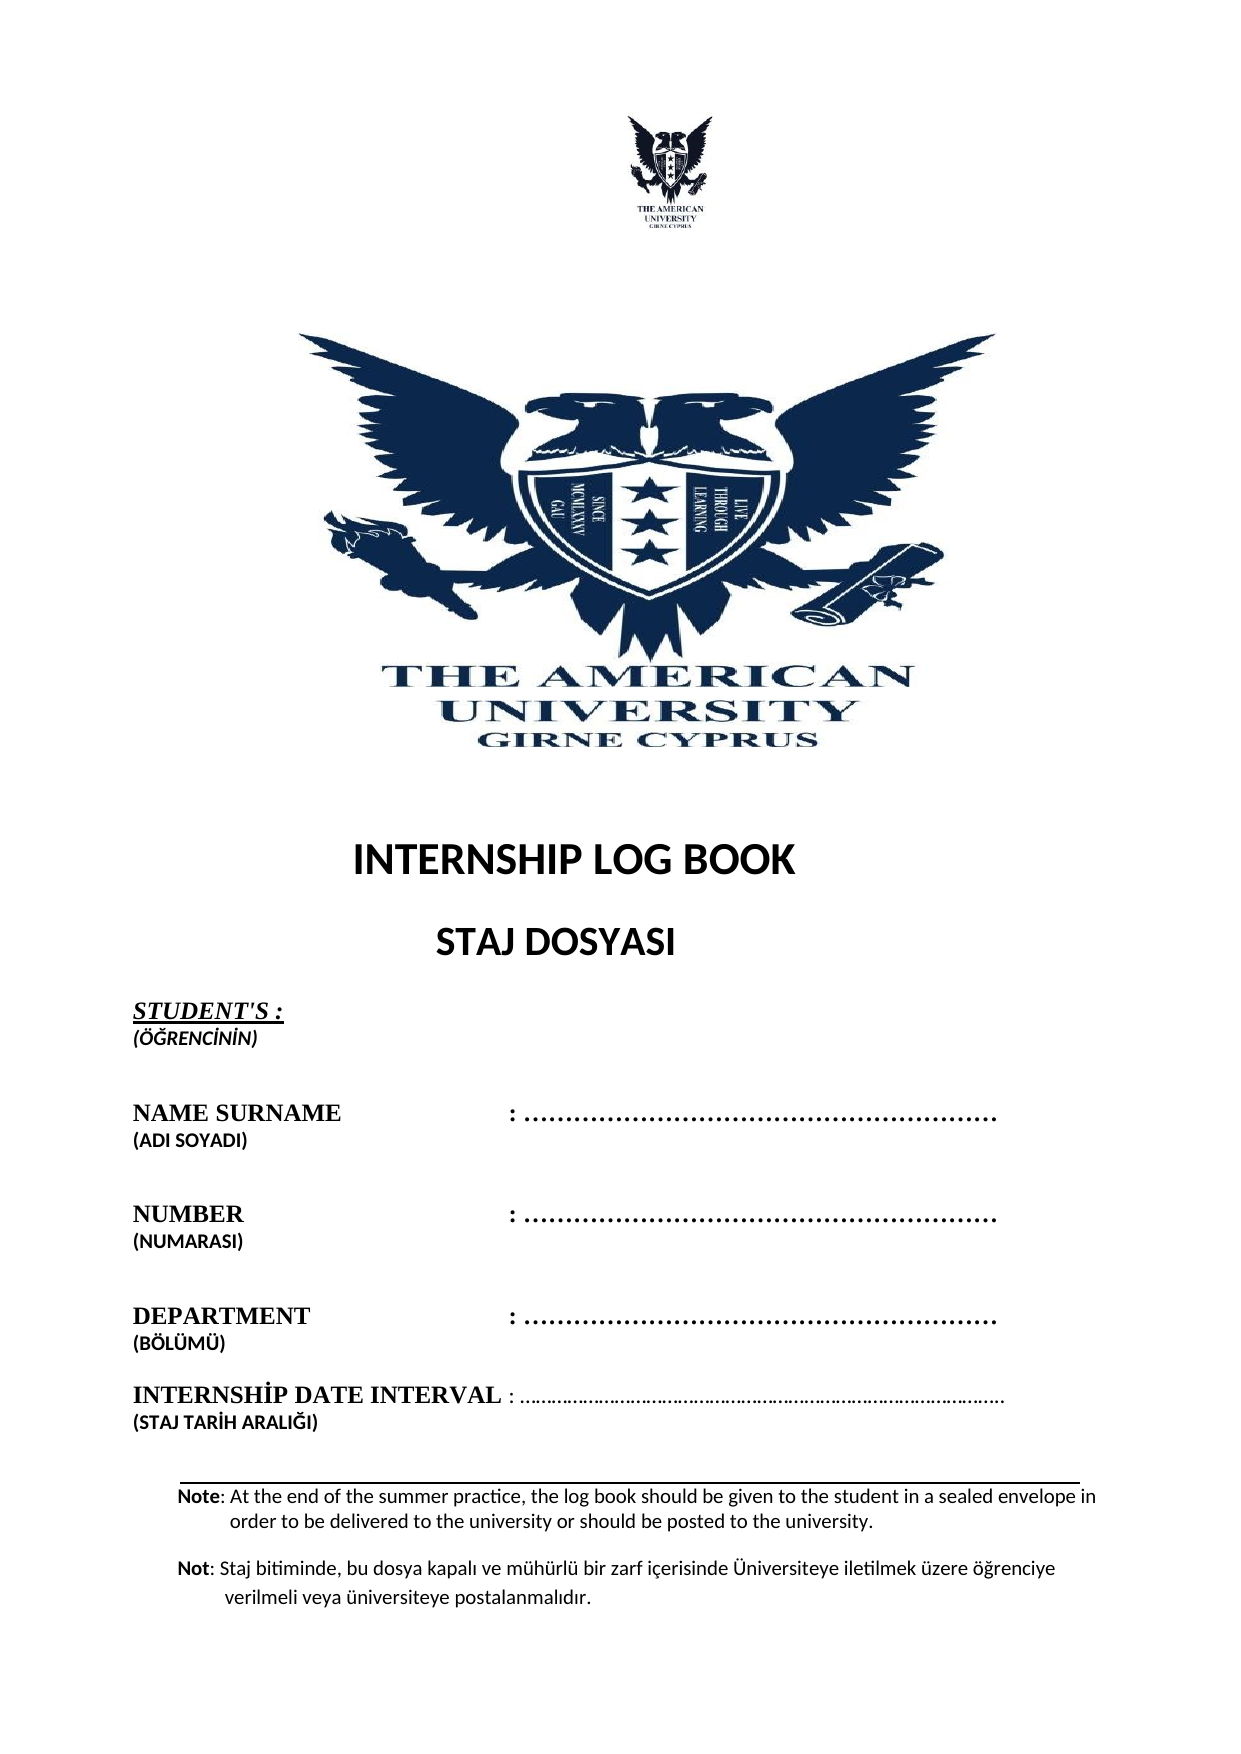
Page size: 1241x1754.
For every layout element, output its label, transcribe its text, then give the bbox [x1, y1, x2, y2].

picture [627, 112, 713, 228]
text (ADI SOYADI) [133, 1127, 1192, 1152]
text (BÖLÜMÜ) [133, 1330, 1192, 1356]
text Not: Staj bitiminde, bu dosya kapalı ve mühürlü bir zarf içerisinde Üniversiteye iletilmek üzere öğrenciye verilmeli veya üniversiteye postalanmalıdır. [177, 1555, 1119, 1609]
picture [298, 333, 997, 747]
subtitle NUMBER : ………………………………………………… [133, 1199, 1192, 1228]
text (STAJ TARİH ARALIĞI) [133, 1409, 1192, 1435]
text INTERNSHIP LOG BOOK [352, 830, 1192, 886]
text Note: At the end of the summer practice, the log book should be given to the student in a sealed envelope in order to be delivered to the university or should be posted to the university. [177, 1478, 1119, 1534]
text INTERNSHİP DATE INTERVAL : ……………………………………………………………………………….. [133, 1380, 1192, 1409]
text STAJ DOSYASI [436, 915, 1192, 966]
subtitle STUDENT'S : [133, 996, 1192, 1025]
text (ÖĞRENCİNİN) [133, 1025, 1192, 1050]
text (NUMARASI) [133, 1228, 1192, 1254]
subtitle NAME SURNAME : ………………………………………………… [133, 1098, 1192, 1127]
subtitle DEPARTMENT : ………………………………………………… [133, 1301, 1192, 1330]
